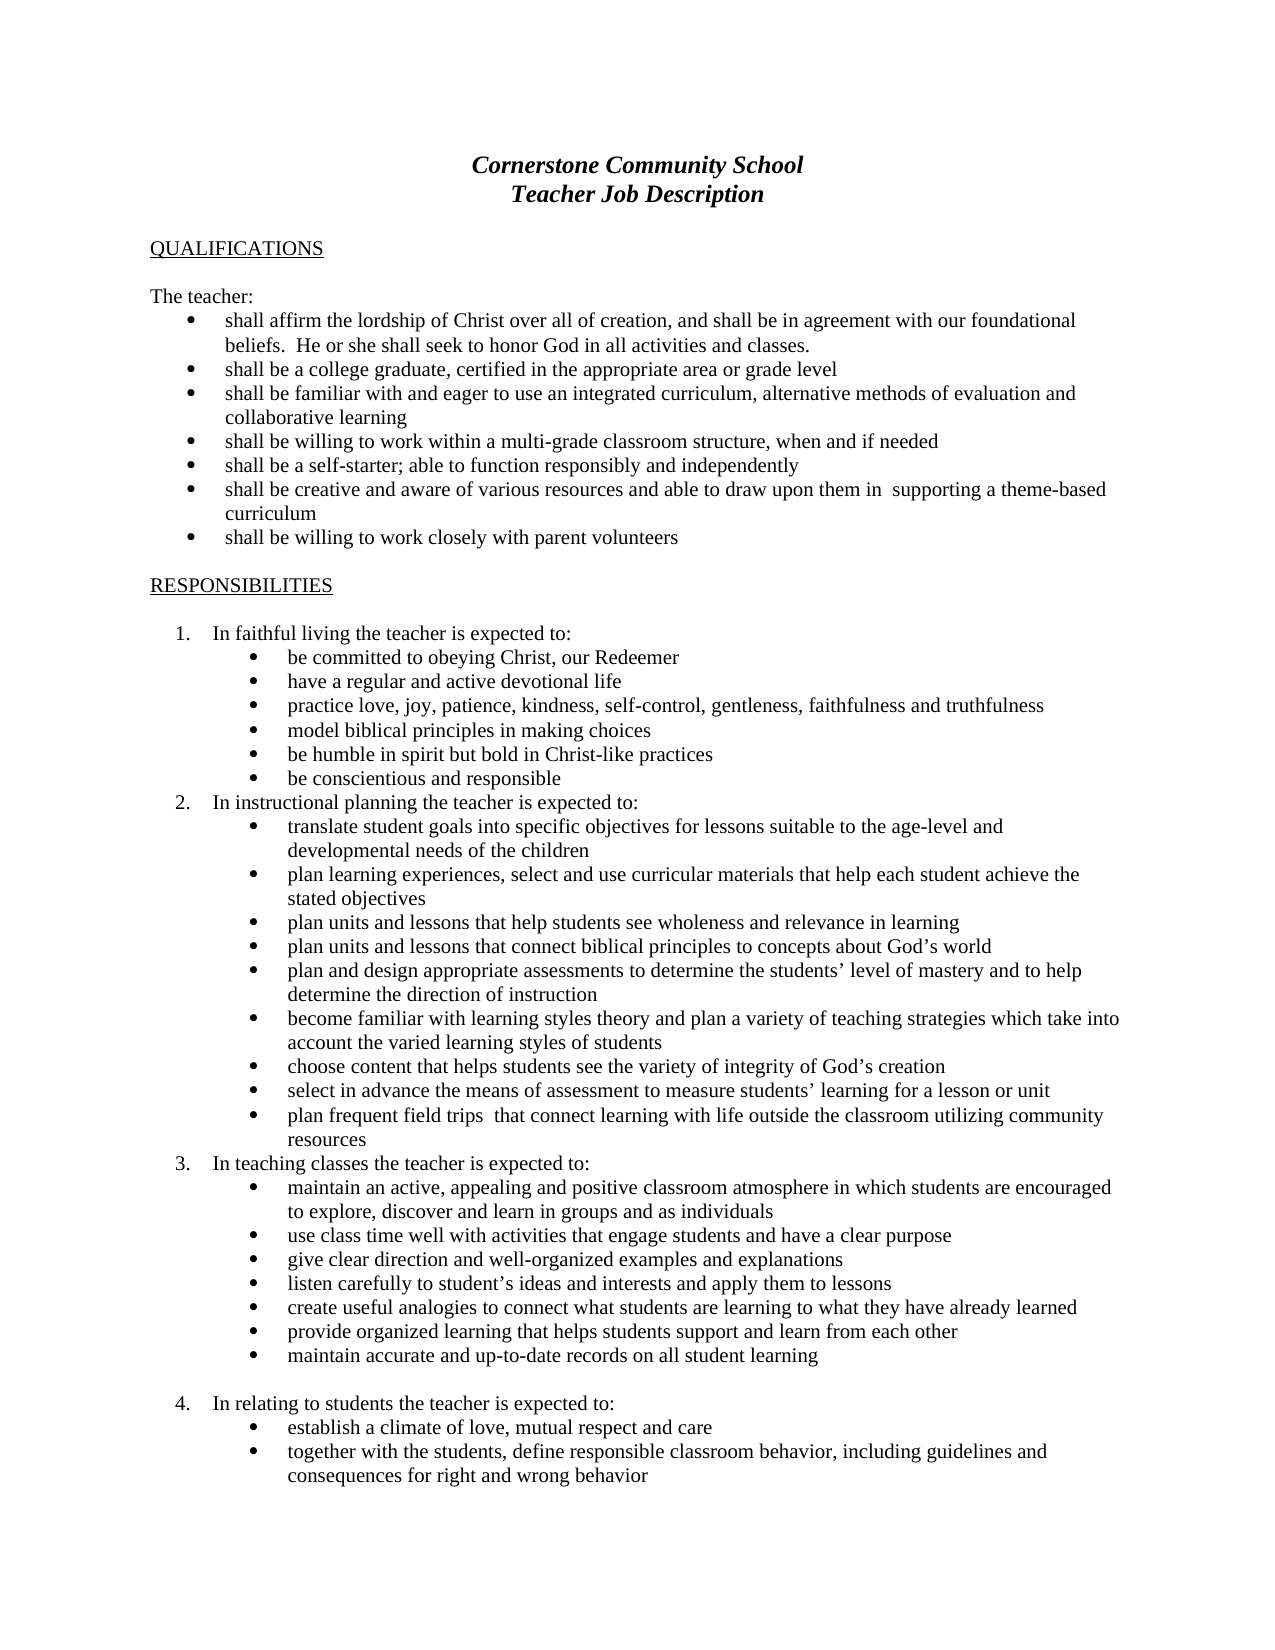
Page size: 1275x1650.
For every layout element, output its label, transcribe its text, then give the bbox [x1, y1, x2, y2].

list plan units and lessons that connect biblical principles to concepts about God’s world [250, 934, 1125, 958]
list establish a climate of love, mutual respect and care [250, 1415, 1125, 1439]
list listen carefully to student’s ideas and interests and apply them to lessons [250, 1271, 1125, 1295]
list create useful analogies to connect what students are learning to what they have already learned [250, 1295, 1125, 1319]
list shall be a self-starter; able to function responsibly and independently [187, 453, 1125, 477]
list provide organized learning that helps students support and learn from each other [250, 1319, 1125, 1343]
list shall be creative and aware of various resources and able to draw upon them in supporting a theme-based curriculum [187, 477, 1125, 525]
list be humble in spirit but bold in Christ-like practices [250, 742, 1125, 766]
list be conscientious and responsible [250, 766, 1125, 790]
list maintain an active, appealing and positive classroom atmosphere in which students are encouraged to explore, discover and learn in groups and as individuals [250, 1175, 1125, 1223]
list In instructional planning the teacher is expected to: [175, 790, 1125, 814]
list plan units and lessons that help students see wholeness and relevance in learning [250, 910, 1125, 934]
list practice love, joy, patience, kindness, self-control, gentleness, faithfulness and truthfulness [250, 693, 1125, 717]
list shall be willing to work closely with parent volunteers [187, 525, 1125, 549]
text Teacher Job Description [150, 179, 1125, 207]
list shall affirm the lordship of Christ over all of creation, and shall be in agreement with our foundational beliefs. He or she shall seek to honor God in all activities and classes. [187, 308, 1125, 357]
list translate student goals into specific objectives for lessons suitable to the age-level and developmental needs of the children [250, 814, 1125, 862]
list model biblical principles in making choices [250, 717, 1125, 742]
list In relating to students the teacher is expected to: [175, 1391, 1125, 1415]
text QUALIFICATIONS [150, 236, 1125, 260]
list give clear direction and well-organized examples and explanations [250, 1247, 1125, 1271]
list become familiar with learning styles theory and plan a variety of teaching strategies which take into account the varied learning styles of students [250, 1006, 1125, 1054]
list plan frequent field trips that connect learning with life outside the classroom utilizing community resources [250, 1102, 1125, 1151]
list have a regular and active devotional life [250, 669, 1125, 693]
text The teacher: [150, 284, 1125, 308]
list In teaching classes the teacher is expected to: [175, 1151, 1125, 1175]
list plan learning experiences, select and use curricular materials that help each student achieve the stated objectives [250, 862, 1125, 910]
list plan and design appropriate assessments to determine the students’ level of mastery and to help determine the direction of instruction [250, 958, 1125, 1006]
list shall be familiar with and eager to use an integrated curriculum, alternative methods of evaluation and collaborative learning [187, 381, 1125, 429]
list use class time well with activities that engage students and have a clear purpose [250, 1223, 1125, 1247]
list be committed to obeying Christ, our Redeemer [250, 645, 1125, 669]
list maintain accurate and up-to-date records on all student learning [250, 1343, 1125, 1367]
text RESPONSIBILITIES [150, 573, 1125, 597]
list together with the students, define responsible classroom behavior, including guidelines and consequences for right and wrong behavior [250, 1439, 1125, 1487]
list shall be willing to work within a multi-grade classroom structure, when and if needed [187, 429, 1125, 453]
list choose content that helps students see the variety of integrity of God’s creation [250, 1054, 1125, 1078]
list In faithful living the teacher is expected to: [175, 621, 1125, 645]
list shall be a college graduate, certified in the appropriate area or grade level [187, 357, 1125, 381]
list select in advance the means of assessment to measure students’ learning for a lesson or unit [250, 1078, 1125, 1102]
